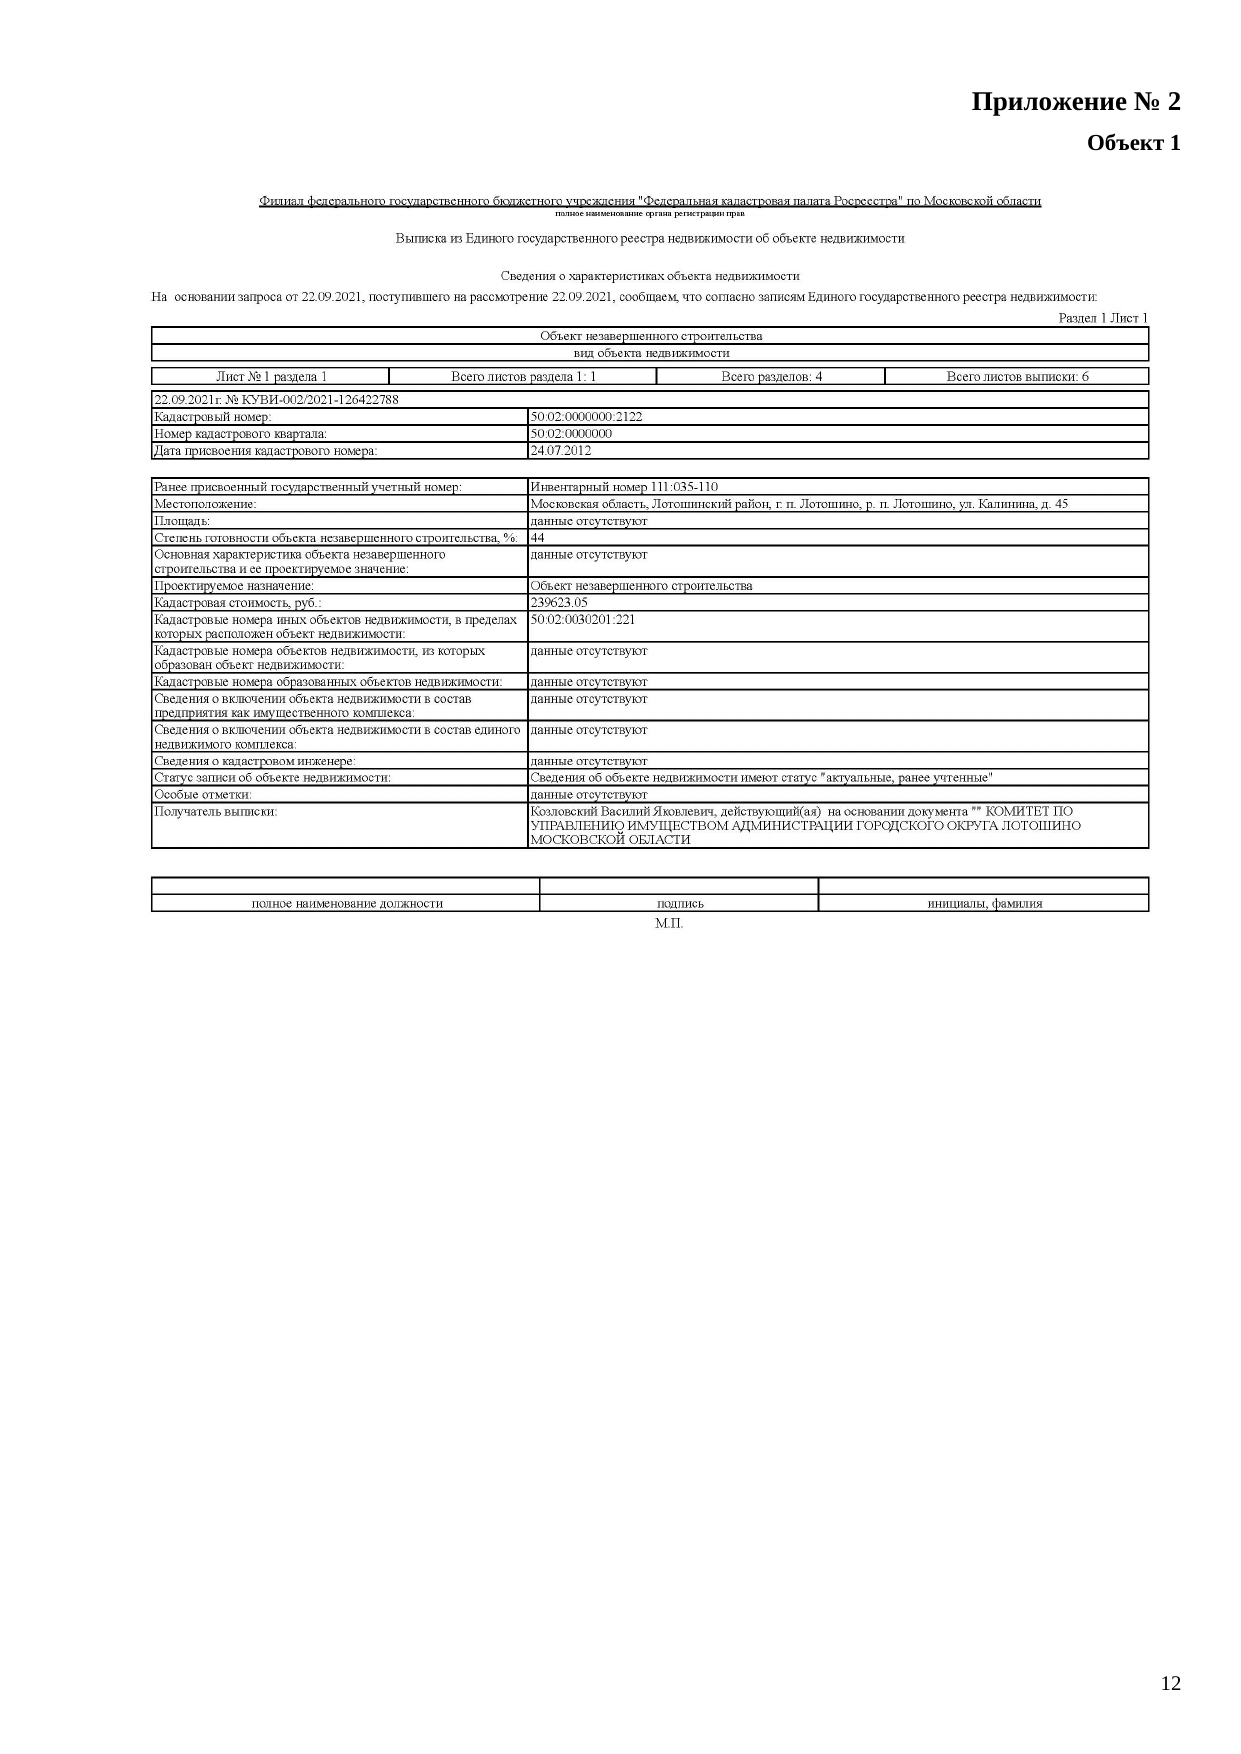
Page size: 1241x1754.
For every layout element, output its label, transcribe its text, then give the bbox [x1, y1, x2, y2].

text Приложение № 2 [118, 85, 1181, 117]
text Объект 1 [118, 129, 1181, 155]
picture [118, 155, 1182, 978]
